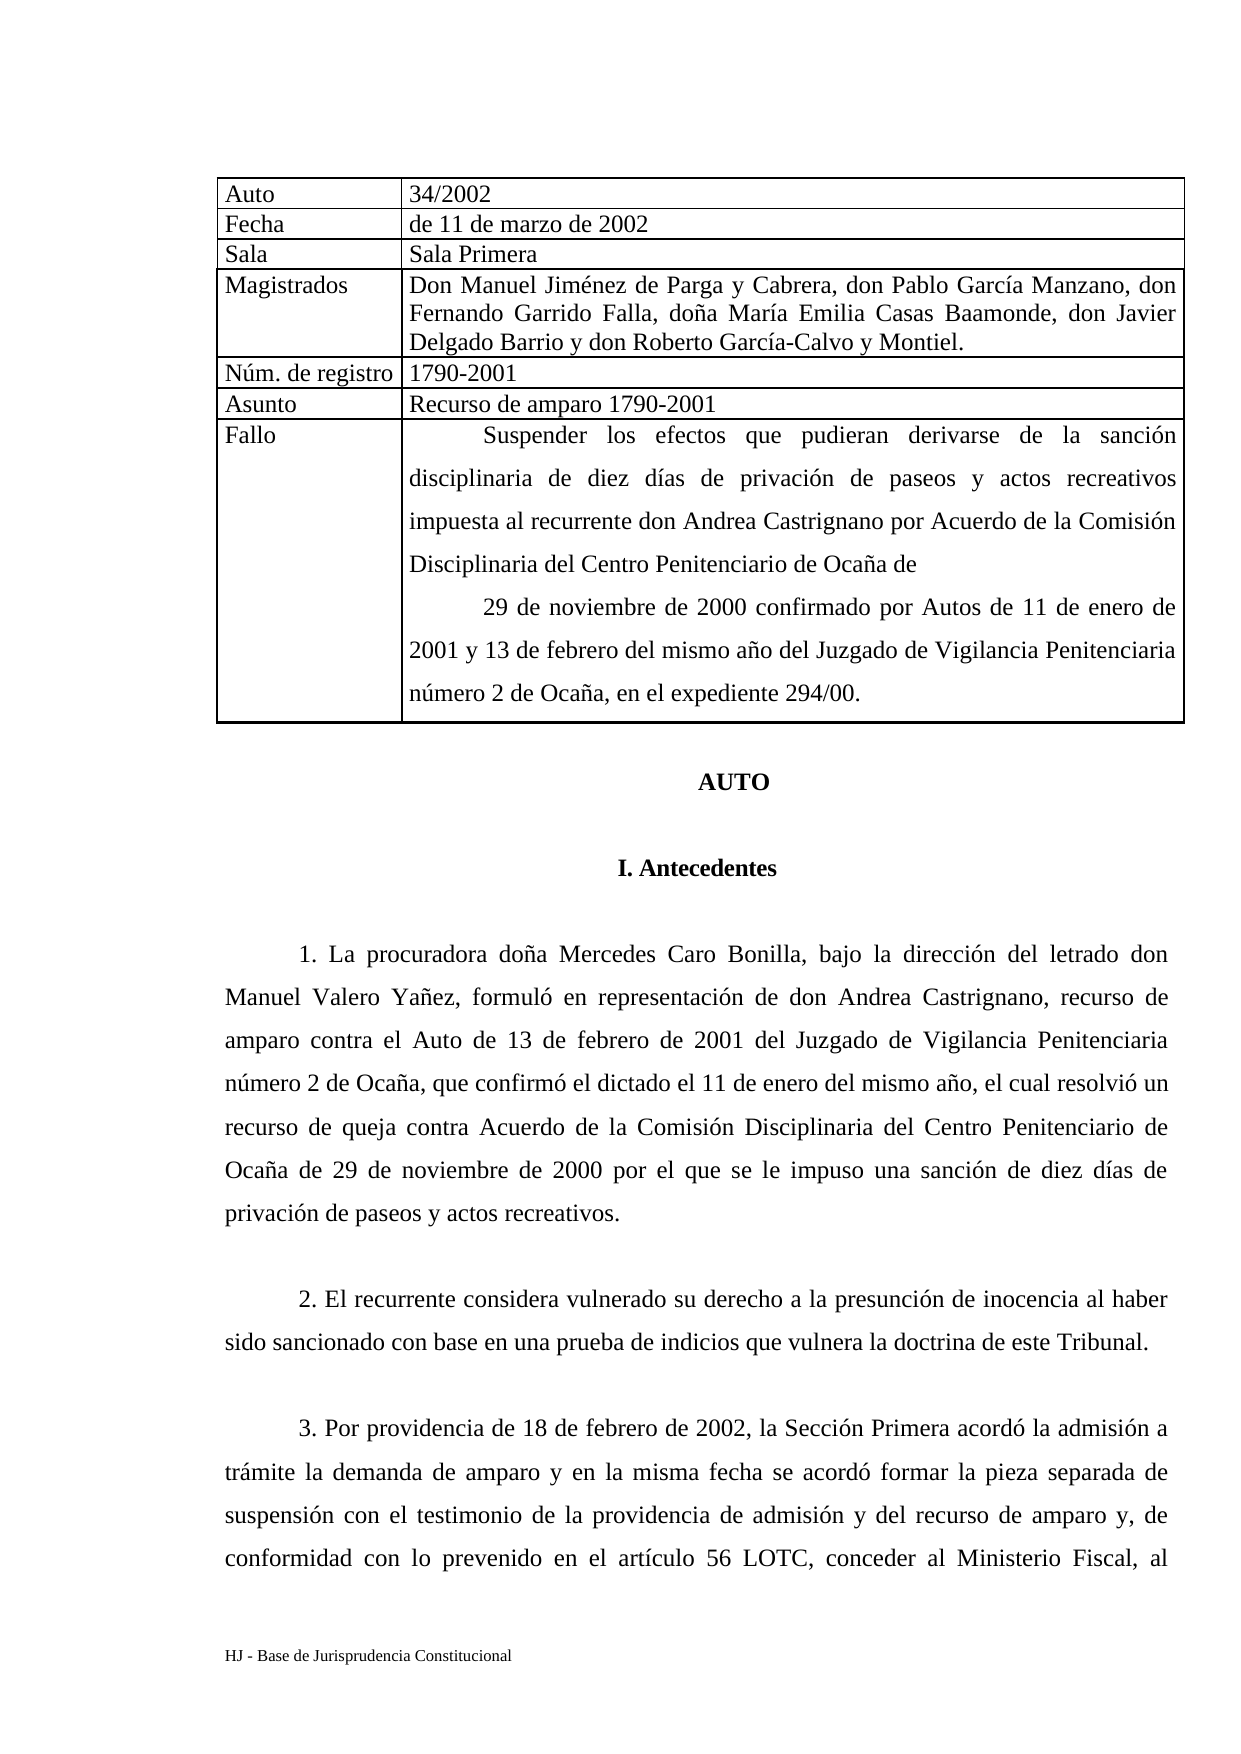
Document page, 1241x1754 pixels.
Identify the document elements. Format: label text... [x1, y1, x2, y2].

text I. Antecedentes [224, 853, 1169, 882]
text 1. La procuradora doña Mercedes Caro Bonilla, bajo la dirección del letrado don Manuel Valero Yañez, formuló en representación de don Andrea Castrignano, recurso de amparo contra el Auto de 13 de febrero de 2001 del Juzgado de Vigilancia Penitenciaria número 2 de Ocaña, que confirmó el dictado el 11 de enero del mismo año, el cual resolvió un recurso de queja contra Acuerdo de la Comisión Disciplinaria del Centro Penitenciario de Ocaña de 29 de noviembre de 2000 por el que se le impuso una sanción de diez días de privación de paseos y actos recreativos. [224, 939, 1169, 1227]
table_cell Núm. de registro [218, 358, 401, 387]
table_cell Suspender los efectos que pudieran derivarse de la sanción disciplinaria de diez días de privación de paseos y actos recreativos impuesta al recurrente don Andrea Castrignano por Acuerdo de la Comisión Disciplinaria del Centro Penitenciario de Ocaña de 29 de noviembre de 2000 confirmado por Autos de 11 de enero de 2001 y 13 de febrero del mismo año del Juzgado de Vigilancia Penitenciaria número 2 de Ocaña, en el expediente 294/00. [403, 420, 1183, 721]
table_cell Sala Primera [402, 240, 1184, 268]
table_cell Sala [218, 240, 401, 268]
table_cell Magistrados [218, 270, 401, 356]
table_cell de 11 de marzo de 2002 [402, 209, 1184, 238]
table_header Auto [218, 179, 401, 207]
table_header 34/2002 [402, 179, 1184, 207]
table_cell 1790-2001 [403, 358, 1183, 387]
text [224, 1413, 1169, 1572]
text AUTO [224, 767, 1169, 795]
table_cell Fallo [218, 420, 401, 721]
text 2. El recurrente considera vulnerado su derecho a la presunción de inocencia al haber sido sancionado con base en una prueba de indicios que vulnera la doctrina de este Tribunal. [224, 1284, 1169, 1356]
table_cell Asunto [218, 389, 401, 418]
table_cell Fecha [218, 209, 401, 238]
table_cell Don Manuel Jiménez de Parga y Cabrera, don Pablo García Manzano, don Fernando Garrido Falla, doña María Emilia Casas Baamonde, don Javier Delgado Barrio y don Roberto García-Calvo y Montiel. [403, 270, 1183, 356]
table_cell Recurso de amparo 1790-2001 [403, 389, 1183, 418]
